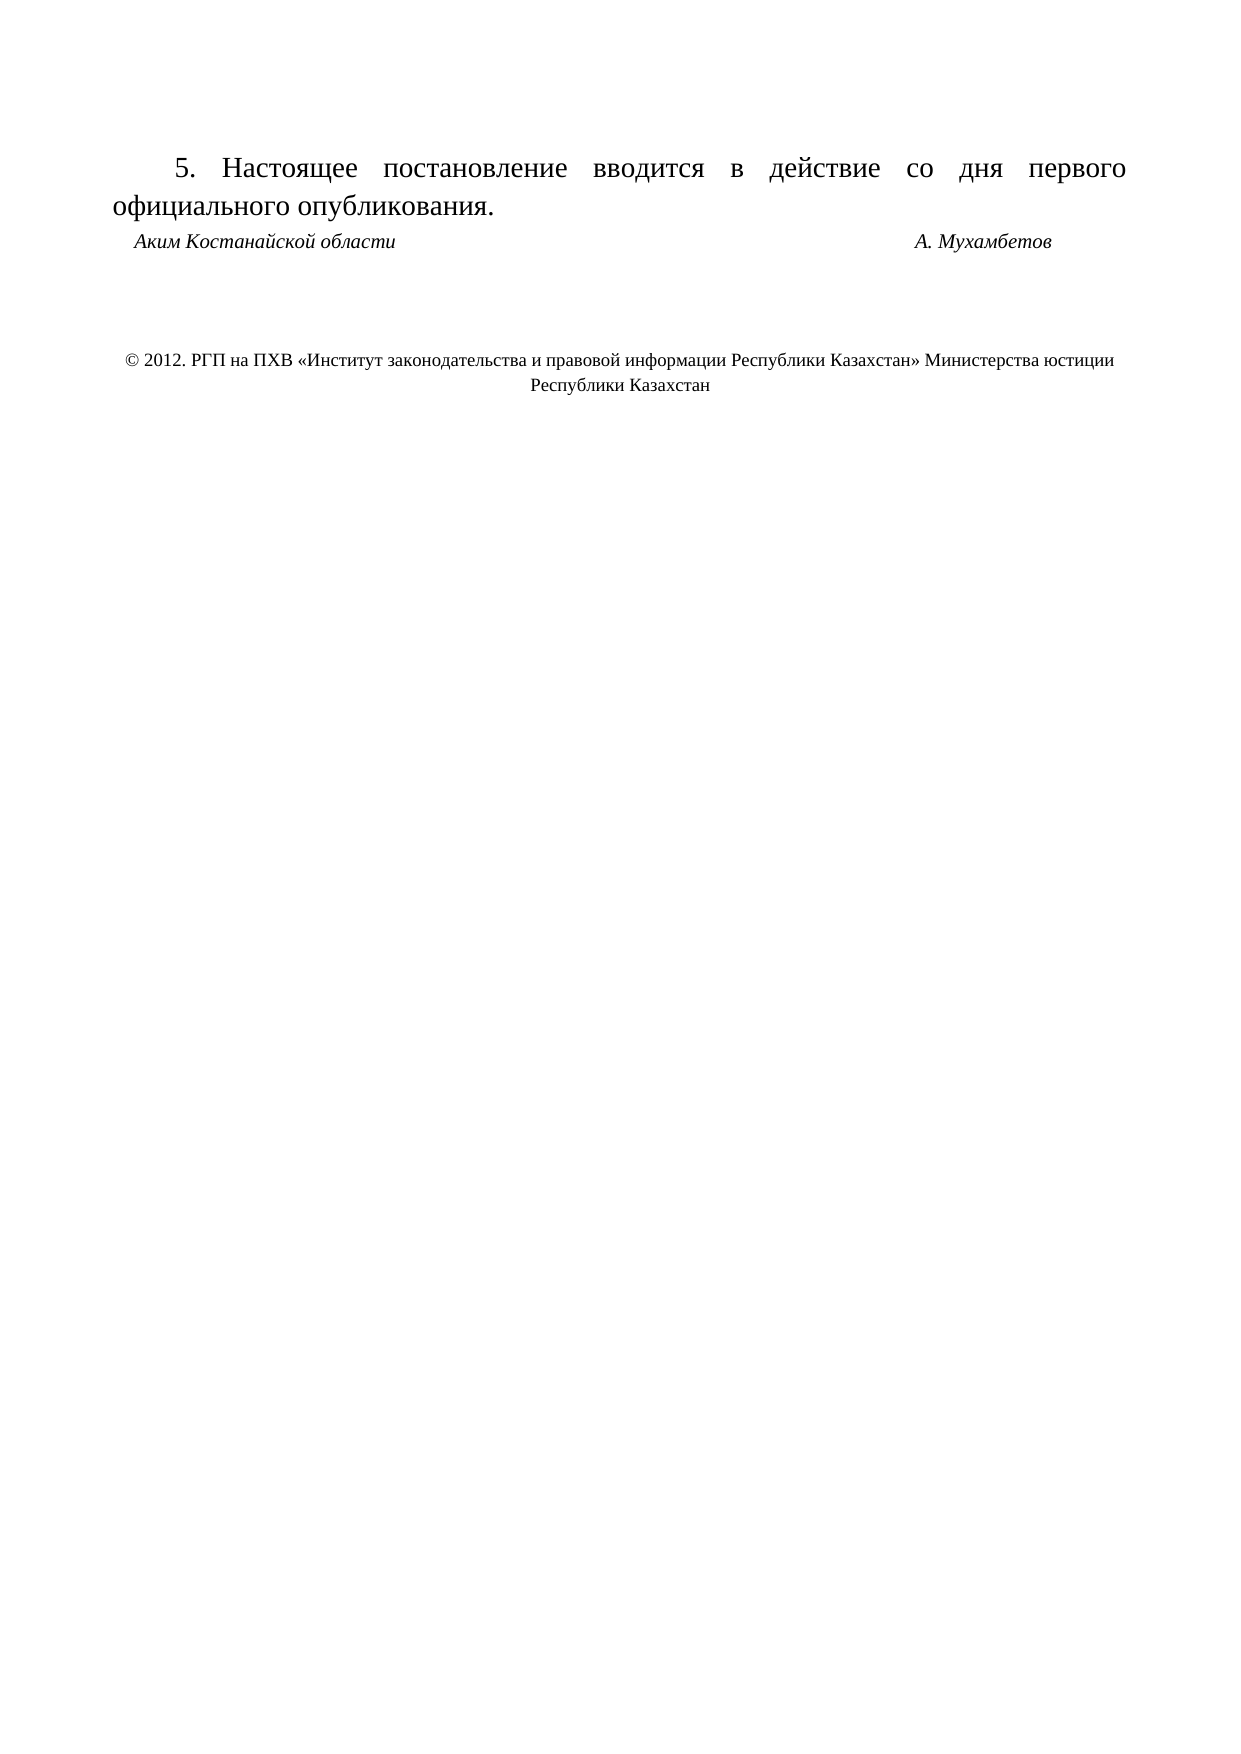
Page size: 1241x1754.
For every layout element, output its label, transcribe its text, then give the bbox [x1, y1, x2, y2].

table_header Аким Костанайской области [101, 227, 913, 258]
text © 2012. РГП на ПХВ «Институт законодательства и правовой информации Республики Казахстан» Министерства юстиции Республики Казахстан [112, 349, 1128, 395]
table_header А. Мухамбетов [913, 227, 1240, 258]
text 5. Настоящее постановление вводится в действие со дня первого официального опубликования. [112, 150, 1128, 222]
